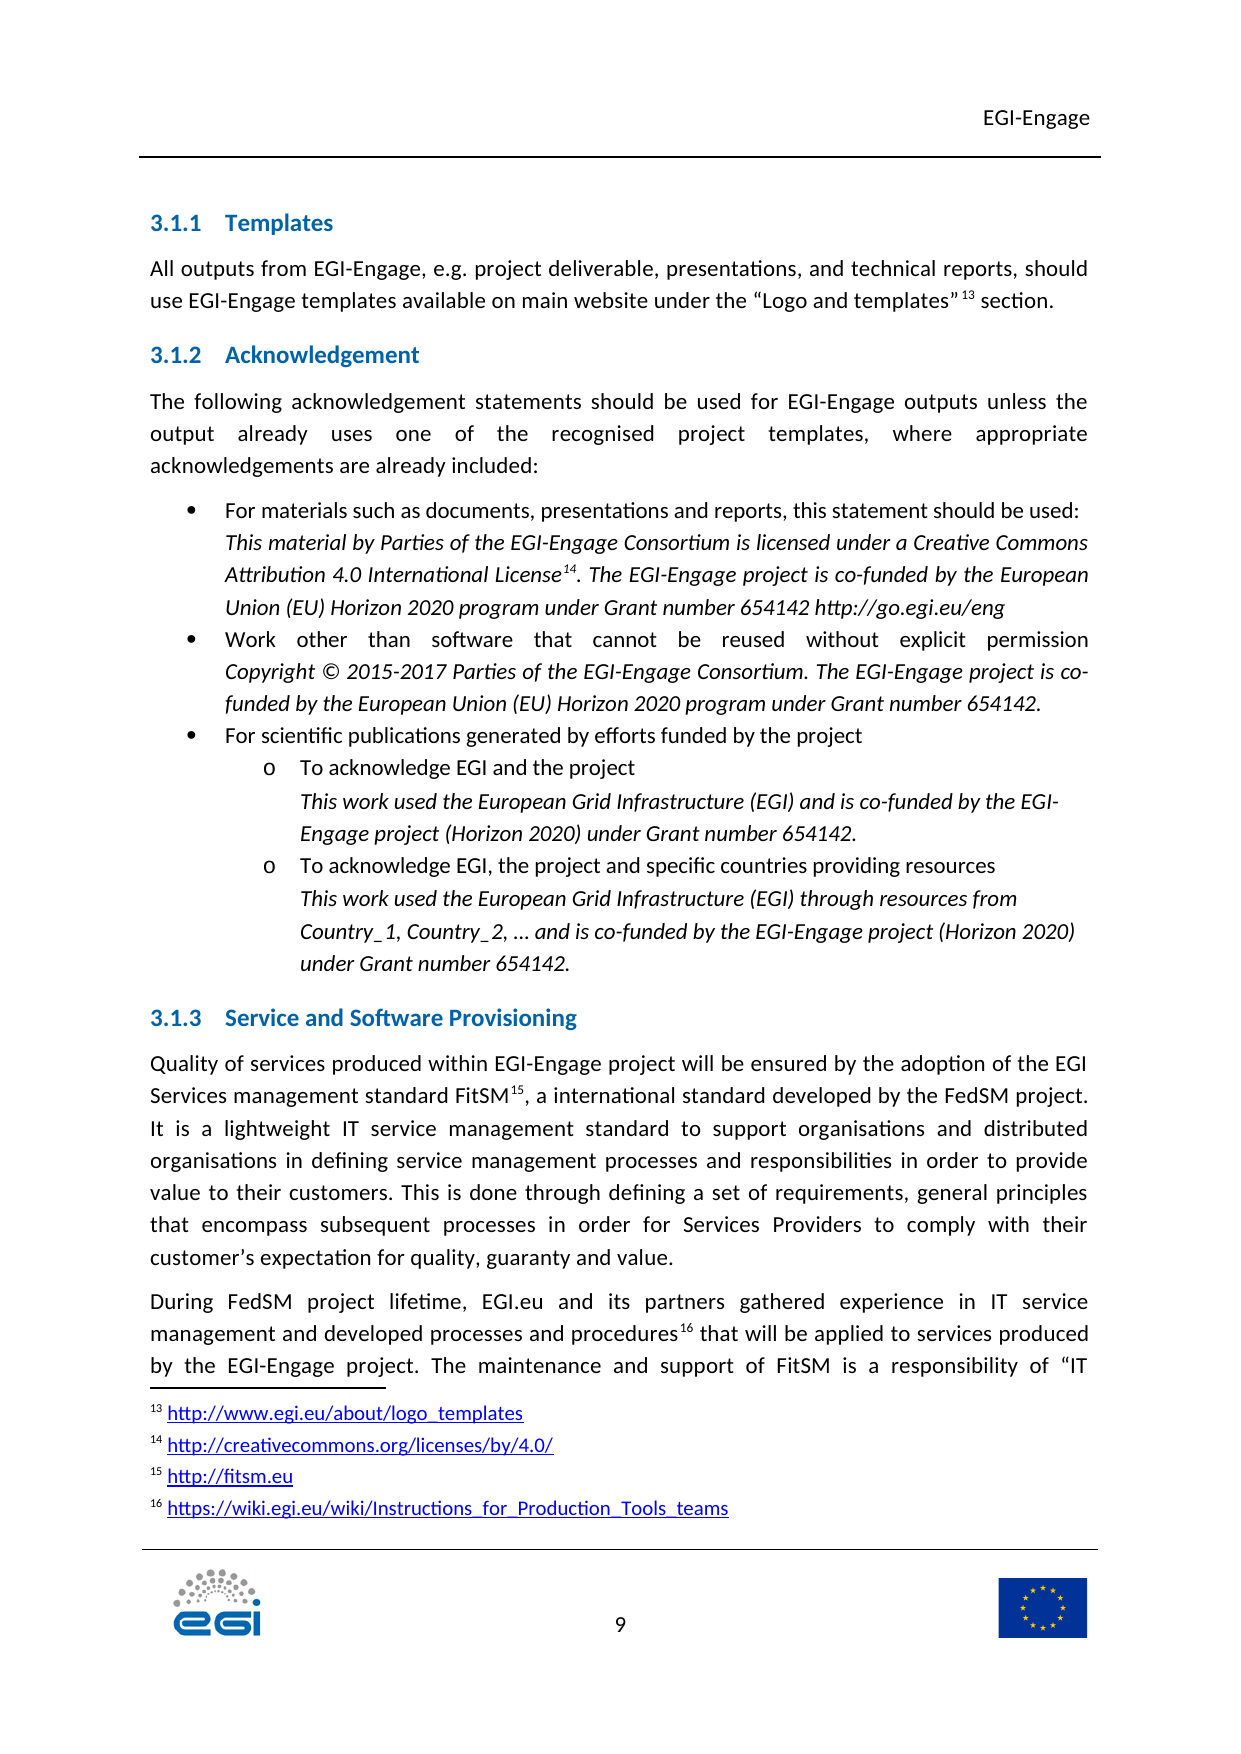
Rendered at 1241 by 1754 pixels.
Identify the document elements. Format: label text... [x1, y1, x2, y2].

picture [998, 1578, 1088, 1638]
list For scientific publications generated by efforts funded by the project [187, 721, 1090, 749]
list To acknowledge EGI and the project This work used the European Grid Infrastructure (EGI) and is co-funded by the EGI-Engage project (Horizon 2020) under Grant number 654142. [262, 753, 1090, 847]
picture [153, 1567, 279, 1638]
subtitle Acknowledgement [150, 339, 1090, 370]
list This material by Parties of the EGI-Engage Consortium is licensed under a Creative Commons Attribution 4.0 International License. The EGI-Engage project is co-funded by the European Union (EU) Horizon 2020 program under Grant number 654142 http://go.egi.eu/eng [225, 528, 1090, 621]
list Work other than software that cannot be reused without explicit permission Copyright © 2015-2017 Parties of the EGI-Engage Consortium. The EGI-Engage project is co-funded by the European Union (EU) Horizon 2020 program under Grant number 654142. [187, 625, 1090, 717]
subtitle Service and Software Provisioning [150, 1002, 1090, 1032]
list To acknowledge EGI, the project and specific countries providing resources This work used the European Grid Infrastructure (EGI) through resources from Country_1, Country_2, … and is co-funded by the EGI-Engage project (Horizon 2020) under Grant number 654142. [262, 851, 1090, 977]
text All outputs from EGI-Engage, e.g. project deliverable, presentations, and technical reports, should use EGI-Engage templates available on main website under the “Logo and templates” section. [150, 254, 1090, 314]
list For materials such as documents, presentations and reports, this statement should be used: [187, 496, 1090, 524]
subtitle Templates [150, 207, 1090, 237]
text The following acknowledgement statements should be used for EGI-Engage outputs unless the output already uses one of the recognised project templates, where appropriate acknowledgements are already included: [150, 387, 1090, 479]
text Quality of services produced within EGI-Engage project will be ensured by the adoption of the EGI Services management standard FitSM, a international standard developed by the FedSM project. It is a lightweight IT service management standard to support organisations and distributed organisations in defining service management processes and responsibilities in order to provide value to their customers. This is done through defining a set of requirements, general principles that encompass subsequent processes in order for Services Providers to comply with their customer’s expectation for quality, guaranty and value. [150, 1049, 1090, 1271]
